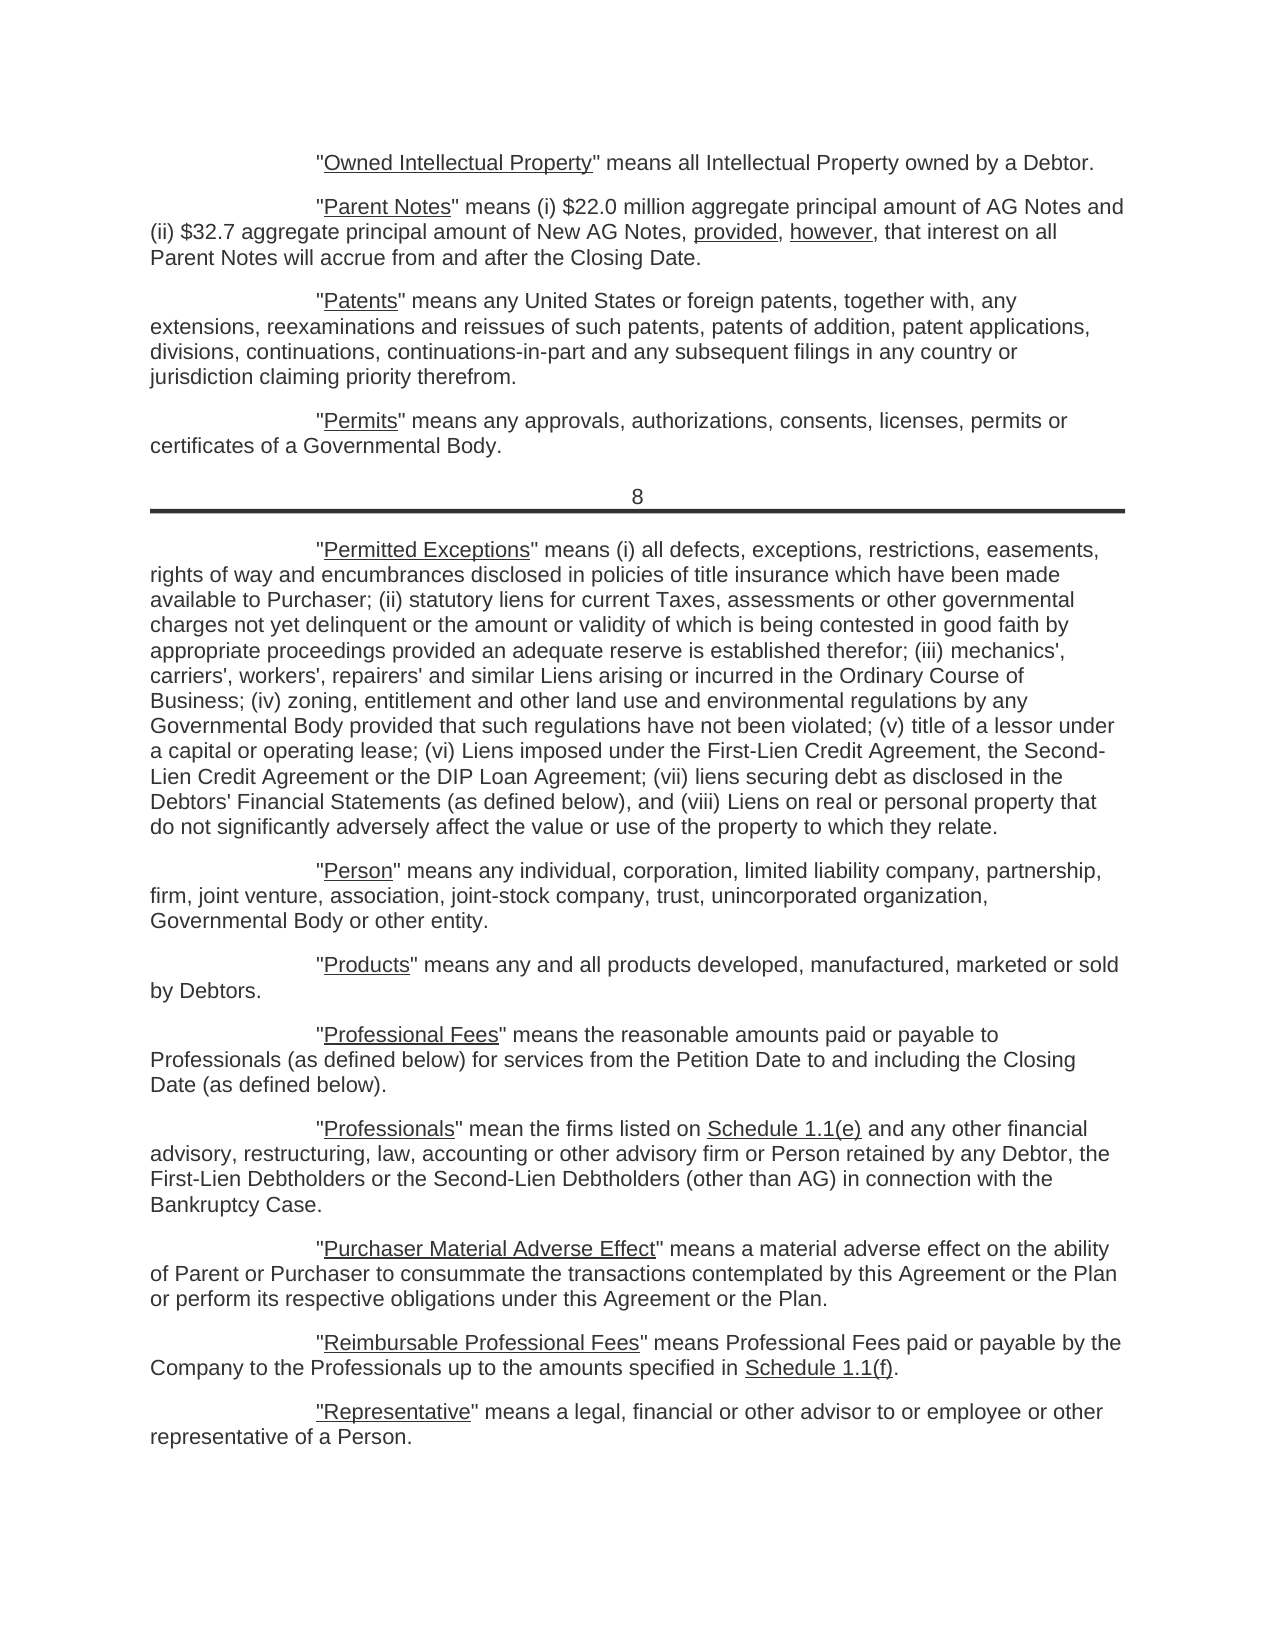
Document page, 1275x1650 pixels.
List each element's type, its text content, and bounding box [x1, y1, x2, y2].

text "Reimbursable Professional Fees" means Professional Fees paid or payable by the Company to the Professionals up to the amounts specified in Schedule 1.1(f). [150, 1330, 1125, 1380]
text "Professionals" mean the firms listed on Schedule 1.1(e) and any other financial advisory, restructuring, law, accounting or other advisory firm or Person retained by any Debtor, the First-Lien Debtholders or the Second-Lien Debtholders (other than AG) in connection with the Bankruptcy Case. [150, 1116, 1125, 1217]
text "Representative" means a legal, financial or other advisor to or employee or other representative of a Person. [150, 1399, 1125, 1449]
text "Products" means any and all products developed, manufactured, marketed or sold by Debtors. [150, 952, 1125, 1003]
text "Permits" means any approvals, authorizations, consents, licenses, permits or certificates of a Governmental Body. [150, 408, 1125, 458]
text "Purchaser Material Adverse Effect" means a material adverse effect on the ability of Parent or Purchaser to consummate the transactions contemplated by this Agreement or the Plan or perform its respective obligations under this Agreement or the Plan. [150, 1236, 1125, 1311]
text "Patents" means any United States or foreign patents, together with, any extensions, reexaminations and reissues of such patents, patents of addition, patent applications, divisions, continuations, continuations-in-part and any subsequent filings in any country or jurisdiction claiming priority therefrom. [150, 288, 1125, 389]
text 8 [150, 483, 1125, 508]
text "Permitted Exceptions" means (i) all defects, exceptions, restrictions, easements, rights of way and encumbrances disclosed in policies of title insurance which have been made available to Purchaser; (ii) statutory liens for current Taxes, assessments or other governmental charges not yet delinquent or the amount or validity of which is being contested in good faith by appropriate proceedings provided an adequate reserve is established therefor; (iii) mechanics', carriers', workers', repairers' and similar Liens arising or incurred in the Ordinary Course of Business; (iv) zoning, entitlement and other land use and environmental regulations by any Governmental Body provided that such regulations have not been violated; (v) title of a lessor under a capital or operating lease; (vi) Liens imposed under the First-Lien Credit Agreement, the Second-Lien Credit Agreement or the DIP Loan Agreement; (vii) liens securing debt as disclosed in the Debtors' Financial Statements (as defined below), and (viii) Liens on real or personal property that do not significantly adversely affect the value or use of the property to which they relate. [150, 537, 1125, 839]
text "Owned Intellectual Property" means all Intellectual Property owned by a Debtor. [150, 150, 1125, 175]
text "Person" means any individual, corporation, limited liability company, partnership, firm, joint venture, association, joint-stock company, trust, unincorporated organization, Governmental Body or other entity. [150, 858, 1125, 934]
text "Parent Notes" means (i) $22.0 million aggregate principal amount of AG Notes and (ii) $32.7 aggregate principal amount of New AG Notes, provided, however, that interest on all Parent Notes will accrue from and after the Closing Date. [150, 194, 1125, 269]
text "Professional Fees" means the reasonable amounts paid or payable to Professionals (as defined below) for services from the Petition Date to and including the Closing Date (as defined below). [150, 1022, 1125, 1097]
